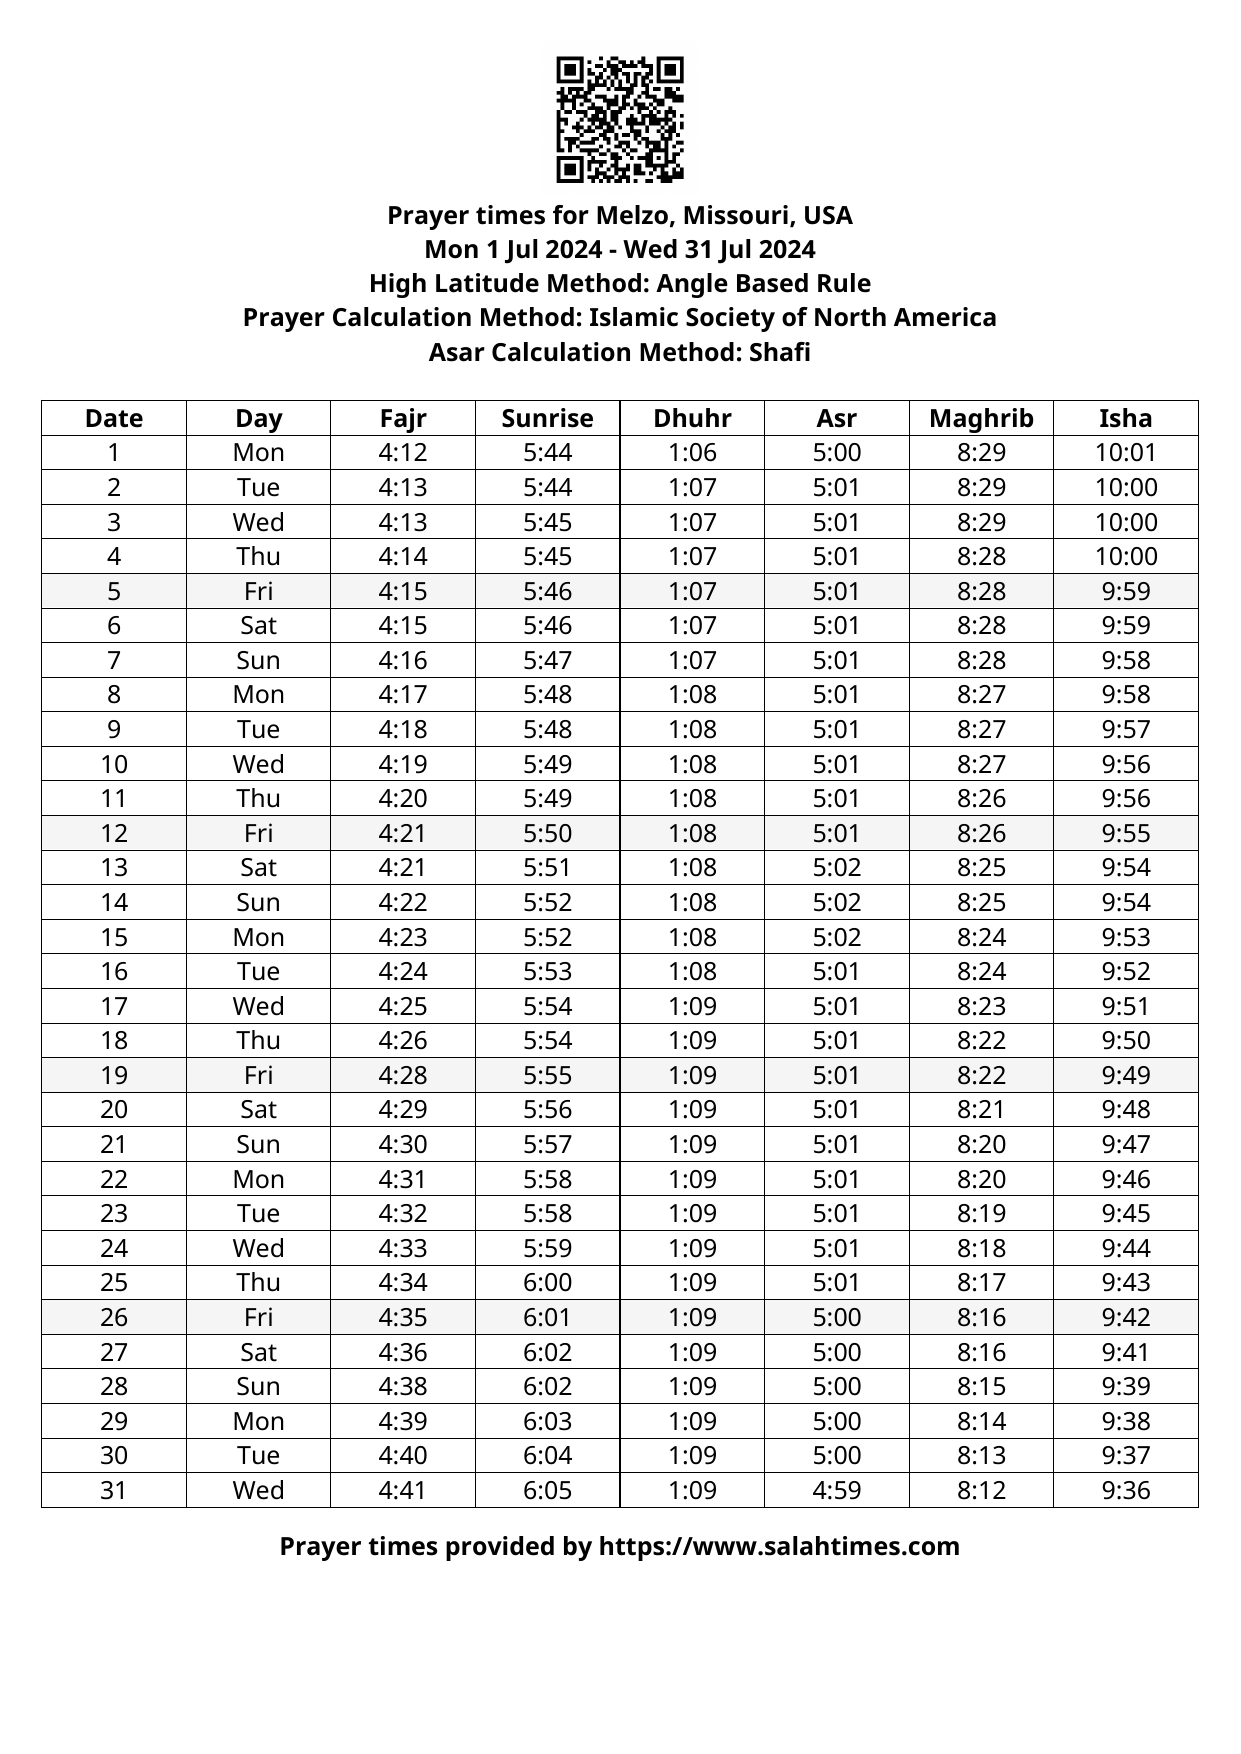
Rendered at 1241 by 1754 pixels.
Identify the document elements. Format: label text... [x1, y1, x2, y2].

table_cell 1:09 [621, 1231, 764, 1264]
table_cell 1:09 [621, 1196, 764, 1230]
table_cell Thu [187, 1266, 330, 1299]
table_cell 4:21 [331, 851, 475, 884]
table_cell Thu [187, 781, 330, 815]
table_cell 4:19 [331, 747, 475, 780]
table_cell 5:50 [476, 816, 619, 849]
table_cell 5:44 [476, 436, 619, 469]
table_cell Wed [187, 505, 330, 538]
table_cell 6:04 [476, 1439, 619, 1472]
table_cell 1:09 [621, 1404, 764, 1437]
table_cell 5:49 [476, 781, 619, 815]
table_cell 4:21 [331, 816, 475, 849]
table_header Sunrise [476, 401, 619, 434]
table_cell 6:05 [476, 1473, 619, 1507]
table_cell 9:50 [1054, 1024, 1198, 1057]
table_cell Wed [187, 1231, 330, 1264]
table_cell 1:08 [621, 885, 764, 919]
table_cell 6:02 [476, 1369, 619, 1403]
table_cell 9:56 [1054, 747, 1198, 780]
table_cell 5:01 [765, 678, 909, 711]
table_cell 8:25 [910, 851, 1053, 884]
table_cell 5:59 [476, 1231, 619, 1264]
table_cell 8:27 [910, 712, 1053, 746]
table_cell 4:34 [331, 1266, 475, 1299]
table_cell 4:41 [331, 1473, 475, 1507]
table_cell 10:00 [1054, 505, 1198, 538]
table_cell 8:24 [910, 920, 1053, 953]
table_cell 4:26 [331, 1024, 475, 1057]
table_cell 9:51 [1054, 989, 1198, 1022]
table_cell 8:24 [910, 954, 1053, 988]
table_cell 1:09 [621, 989, 764, 1022]
table_cell 9:39 [1054, 1369, 1198, 1403]
table_cell 5 [42, 574, 186, 607]
table_cell 8:21 [910, 1093, 1053, 1126]
table_cell 8:19 [910, 1196, 1053, 1230]
text Prayer times provided by https://www.salahtimes.com [42, 1528, 1198, 1563]
table_cell 5:53 [476, 954, 619, 988]
table_cell 1 [42, 436, 186, 469]
table_cell 30 [42, 1439, 186, 1472]
table_cell 8:15 [910, 1369, 1053, 1403]
table_cell 22 [42, 1162, 186, 1195]
table_cell 1:08 [621, 816, 764, 849]
table_cell 4:15 [331, 609, 475, 642]
table_cell 5:00 [765, 1404, 909, 1437]
table_cell Wed [187, 747, 330, 780]
table_cell 9:48 [1054, 1093, 1198, 1126]
table_cell 5:01 [765, 712, 909, 746]
table_cell 9:53 [1054, 920, 1198, 953]
table_cell 5:02 [765, 851, 909, 884]
table_cell 6 [42, 609, 186, 642]
table_cell 8:26 [910, 781, 1053, 815]
table_cell 8:22 [910, 1058, 1053, 1092]
table_cell 5:01 [765, 609, 909, 642]
table_cell 1:09 [621, 1058, 764, 1092]
table_cell 9:58 [1054, 643, 1198, 677]
table_cell 1:07 [621, 643, 764, 677]
table_cell 8:13 [910, 1439, 1053, 1472]
text Prayer times for Melzo, Missouri, USA [42, 198, 1198, 232]
table_cell 4:13 [331, 470, 475, 504]
table_cell 5:45 [476, 505, 619, 538]
table_cell 4:24 [331, 954, 475, 988]
table_cell 4:39 [331, 1404, 475, 1437]
table_cell 28 [42, 1369, 186, 1403]
table_cell 1:08 [621, 747, 764, 780]
table_cell 8:12 [910, 1473, 1053, 1507]
table_cell 6:03 [476, 1404, 619, 1437]
table_cell 9:59 [1054, 574, 1198, 607]
table_cell Mon [187, 1404, 330, 1437]
table_header Asr [765, 401, 909, 434]
table_cell 4:20 [331, 781, 475, 815]
table_cell 5:01 [765, 781, 909, 815]
table_cell 13 [42, 851, 186, 884]
text Prayer Calculation Method: Islamic Society of North America [42, 300, 1198, 334]
table_cell 9:36 [1054, 1473, 1198, 1507]
table_cell 19 [42, 1058, 186, 1092]
table_cell 9:47 [1054, 1127, 1198, 1161]
table_cell 4 [42, 539, 186, 573]
table_cell 1:07 [621, 609, 764, 642]
table_cell 8:29 [910, 505, 1053, 538]
table_cell 8:16 [910, 1335, 1053, 1368]
table_cell 2 [42, 470, 186, 504]
table_cell 8:28 [910, 609, 1053, 642]
picture [542, 41, 699, 198]
table_cell Mon [187, 920, 330, 953]
table_cell 9:54 [1054, 851, 1198, 884]
table_cell 5:02 [765, 920, 909, 953]
text Mon 1 Jul 2024 - Wed 31 Jul 2024 [42, 232, 1198, 266]
table_cell 4:13 [331, 505, 475, 538]
table_header Fajr [331, 401, 475, 434]
table_cell 9:54 [1054, 885, 1198, 919]
table_cell 15 [42, 920, 186, 953]
table_cell 14 [42, 885, 186, 919]
table_cell 5:46 [476, 574, 619, 607]
table_cell 4:12 [331, 436, 475, 469]
table_cell 5:01 [765, 816, 909, 849]
table_cell 6:00 [476, 1266, 619, 1299]
table_cell 4:28 [331, 1058, 475, 1092]
table_cell Fri [187, 816, 330, 849]
table_cell 5:01 [765, 1127, 909, 1161]
table_cell 8:29 [910, 436, 1053, 469]
table_cell 4:14 [331, 539, 475, 573]
table_cell 4:22 [331, 885, 475, 919]
table_cell 9:49 [1054, 1058, 1198, 1092]
table_cell Tue [187, 712, 330, 746]
table_cell 8:14 [910, 1404, 1053, 1437]
table_cell 1:08 [621, 712, 764, 746]
table_cell 4:30 [331, 1127, 475, 1161]
table_cell Tue [187, 1439, 330, 1472]
table_cell 5:01 [765, 539, 909, 573]
table_cell 31 [42, 1473, 186, 1507]
table_cell 10 [42, 747, 186, 780]
table_cell 4:15 [331, 574, 475, 607]
table_cell 10:00 [1054, 470, 1198, 504]
table_cell 5:01 [765, 1024, 909, 1057]
table_cell 5:01 [765, 1231, 909, 1264]
table_cell 9:45 [1054, 1196, 1198, 1230]
table_cell 4:38 [331, 1369, 475, 1403]
table_cell Wed [187, 1473, 330, 1507]
table_cell 5:01 [765, 1266, 909, 1299]
table_cell 8:27 [910, 747, 1053, 780]
table_cell Tue [187, 470, 330, 504]
table_cell Wed [187, 989, 330, 1022]
table_cell Tue [187, 954, 330, 988]
table_cell 7 [42, 643, 186, 677]
table_cell 6:01 [476, 1300, 619, 1334]
table_cell 1:08 [621, 678, 764, 711]
table_cell Sun [187, 1127, 330, 1161]
table_cell 1:09 [621, 1439, 764, 1472]
table_cell 9:38 [1054, 1404, 1198, 1437]
table_cell 5:01 [765, 643, 909, 677]
table_cell 8:28 [910, 643, 1053, 677]
table_cell 5:52 [476, 920, 619, 953]
table_cell Sun [187, 1369, 330, 1403]
table_cell 5:46 [476, 609, 619, 642]
table_cell Fri [187, 1300, 330, 1334]
table_cell 5:00 [765, 1369, 909, 1403]
table_cell 12 [42, 816, 186, 849]
table_cell Mon [187, 436, 330, 469]
table_cell 1:07 [621, 574, 764, 607]
table_cell 5:44 [476, 470, 619, 504]
table_header Maghrib [910, 401, 1053, 434]
table_cell 4:35 [331, 1300, 475, 1334]
table_cell 1:09 [621, 1024, 764, 1057]
table_cell 5:01 [765, 1058, 909, 1092]
table_cell 29 [42, 1404, 186, 1437]
table_cell 9:41 [1054, 1335, 1198, 1368]
table_cell 9 [42, 712, 186, 746]
table_cell 1:06 [621, 436, 764, 469]
table_cell Fri [187, 1058, 330, 1092]
table_cell 4:18 [331, 712, 475, 746]
table_cell 4:17 [331, 678, 475, 711]
table_cell 9:52 [1054, 954, 1198, 988]
table_cell 5:00 [765, 1439, 909, 1472]
table_cell 8:16 [910, 1300, 1053, 1334]
table_cell 8:17 [910, 1266, 1053, 1299]
table_cell 1:09 [621, 1335, 764, 1368]
table_cell Sun [187, 643, 330, 677]
table_cell 8 [42, 678, 186, 711]
table_cell 8:27 [910, 678, 1053, 711]
table_cell 4:29 [331, 1093, 475, 1126]
table_cell 3 [42, 505, 186, 538]
table_cell 1:07 [621, 539, 764, 573]
table_cell 9:42 [1054, 1300, 1198, 1334]
table_cell 4:40 [331, 1439, 475, 1472]
table_cell 4:25 [331, 989, 475, 1022]
table_cell Fri [187, 574, 330, 607]
table_cell 5:58 [476, 1162, 619, 1195]
table_cell 1:09 [621, 1162, 764, 1195]
table_cell 11 [42, 781, 186, 815]
table_header Dhuhr [621, 401, 764, 434]
table_cell Sat [187, 851, 330, 884]
table_cell 8:22 [910, 1024, 1053, 1057]
table_cell 5:01 [765, 505, 909, 538]
table_cell 21 [42, 1127, 186, 1161]
table_cell Thu [187, 1024, 330, 1057]
table_cell 5:52 [476, 885, 619, 919]
table_header Date [42, 401, 186, 434]
table_cell 9:58 [1054, 678, 1198, 711]
table_cell 5:00 [765, 436, 909, 469]
table_cell Sat [187, 1335, 330, 1368]
table_cell 5:01 [765, 954, 909, 988]
table_cell 5:00 [765, 1335, 909, 1368]
table_cell 26 [42, 1300, 186, 1334]
table_header Isha [1054, 401, 1198, 434]
table_cell 5:01 [765, 1196, 909, 1230]
table_cell 5:57 [476, 1127, 619, 1161]
table_cell 9:56 [1054, 781, 1198, 815]
table_cell 1:07 [621, 470, 764, 504]
table_cell Mon [187, 678, 330, 711]
table_cell 1:09 [621, 1266, 764, 1299]
table_cell 1:09 [621, 1127, 764, 1161]
table_cell 1:08 [621, 851, 764, 884]
table_cell 8:26 [910, 816, 1053, 849]
table_cell 23 [42, 1196, 186, 1230]
text Asar Calculation Method: Shafi [42, 334, 1198, 368]
table_cell 8:18 [910, 1231, 1053, 1264]
table_cell 5:58 [476, 1196, 619, 1230]
table_cell 9:46 [1054, 1162, 1198, 1195]
table_cell 10:00 [1054, 539, 1198, 573]
table_cell 5:48 [476, 712, 619, 746]
table_cell 9:59 [1054, 609, 1198, 642]
table_cell Mon [187, 1162, 330, 1195]
table_cell 8:20 [910, 1127, 1053, 1161]
table_cell 4:16 [331, 643, 475, 677]
table_cell 5:02 [765, 885, 909, 919]
table_cell 5:47 [476, 643, 619, 677]
table_cell 8:28 [910, 574, 1053, 607]
table_cell 8:23 [910, 989, 1053, 1022]
table_cell 5:01 [765, 747, 909, 780]
table_cell 5:54 [476, 1024, 619, 1057]
table_cell 9:44 [1054, 1231, 1198, 1264]
table_cell Thu [187, 539, 330, 573]
table_cell Sun [187, 885, 330, 919]
table_cell 17 [42, 989, 186, 1022]
table_cell 1:09 [621, 1300, 764, 1334]
table_cell 4:31 [331, 1162, 475, 1195]
table_cell 1:09 [621, 1369, 764, 1403]
table_cell 4:32 [331, 1196, 475, 1230]
table_cell 5:45 [476, 539, 619, 573]
table_cell 9:55 [1054, 816, 1198, 849]
table_cell 8:20 [910, 1162, 1053, 1195]
table_cell 5:01 [765, 574, 909, 607]
table_cell 27 [42, 1335, 186, 1368]
table_cell 5:00 [765, 1300, 909, 1334]
table_cell 9:43 [1054, 1266, 1198, 1299]
table_cell 5:01 [765, 1093, 909, 1126]
table_cell 5:49 [476, 747, 619, 780]
table_cell 1:08 [621, 954, 764, 988]
table_cell 4:36 [331, 1335, 475, 1368]
table_cell 5:01 [765, 470, 909, 504]
table_cell Sat [187, 609, 330, 642]
table_cell 6:02 [476, 1335, 619, 1368]
table_cell 1:09 [621, 1473, 764, 1507]
table_cell 8:29 [910, 470, 1053, 504]
text High Latitude Method: Angle Based Rule [42, 266, 1198, 300]
table_cell 1:08 [621, 781, 764, 815]
table_cell 4:23 [331, 920, 475, 953]
table_cell 5:01 [765, 989, 909, 1022]
table_cell 1:08 [621, 920, 764, 953]
table_cell 5:54 [476, 989, 619, 1022]
table_cell 24 [42, 1231, 186, 1264]
table_cell Tue [187, 1196, 330, 1230]
table_cell 25 [42, 1266, 186, 1299]
table_cell 5:56 [476, 1093, 619, 1126]
table_cell Sat [187, 1093, 330, 1126]
table_cell 4:59 [765, 1473, 909, 1507]
table_cell 8:28 [910, 539, 1053, 573]
table_cell 8:25 [910, 885, 1053, 919]
table_cell 18 [42, 1024, 186, 1057]
table_cell 5:51 [476, 851, 619, 884]
table_cell 16 [42, 954, 186, 988]
table_cell 9:57 [1054, 712, 1198, 746]
table_cell 20 [42, 1093, 186, 1126]
table_cell 5:55 [476, 1058, 619, 1092]
table_cell 1:09 [621, 1093, 764, 1126]
table_cell 10:01 [1054, 436, 1198, 469]
table_cell 5:48 [476, 678, 619, 711]
table_cell 4:33 [331, 1231, 475, 1264]
table_header Day [187, 401, 330, 434]
table_cell 1:07 [621, 505, 764, 538]
table_cell 5:01 [765, 1162, 909, 1195]
table_cell 9:37 [1054, 1439, 1198, 1472]
